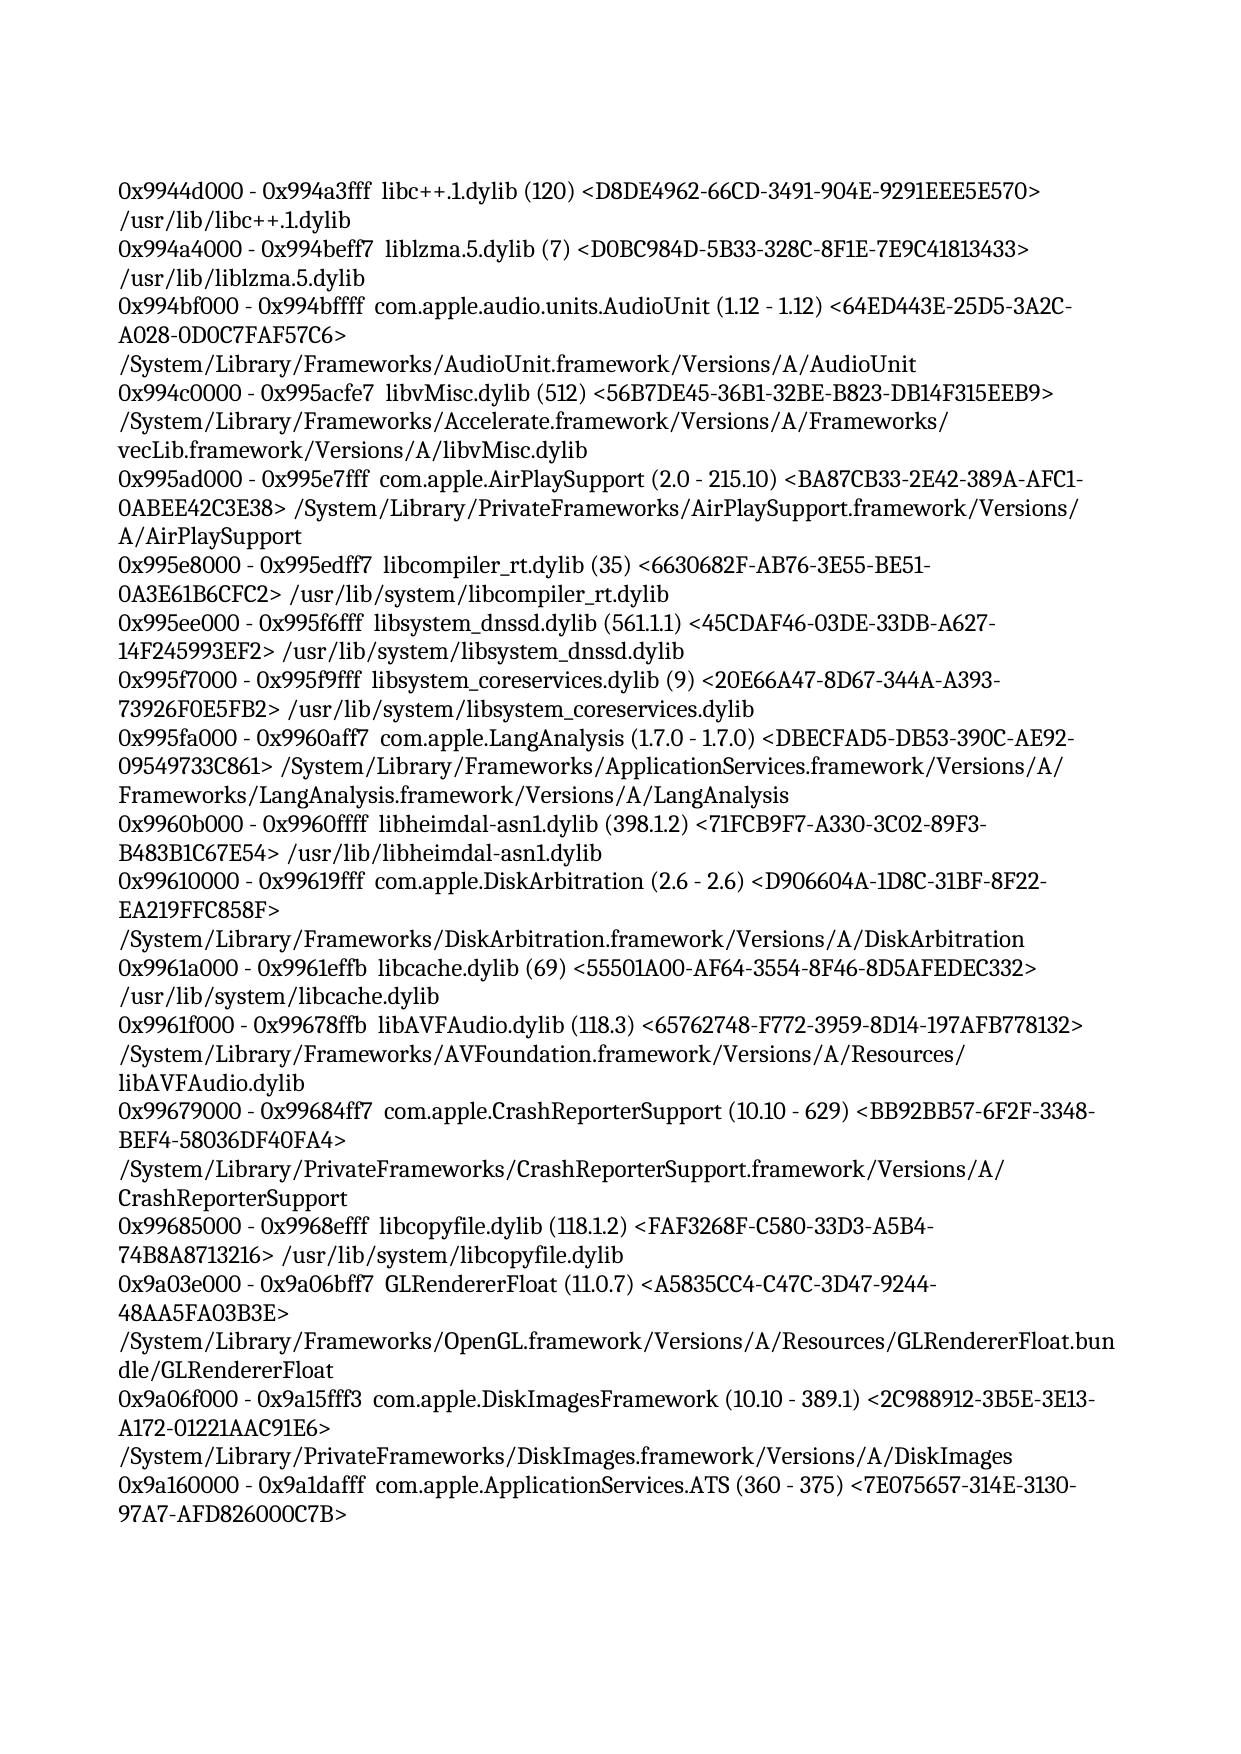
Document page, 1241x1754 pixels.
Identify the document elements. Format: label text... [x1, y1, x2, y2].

text 0x9960b000 - 0x9960ffff libheimdal-asn1.dylib (398.1.2) <71FCB9F7-A330-3C02-89F3-B483B1C67E54> /usr/lib/libheimdal-asn1.dylib [118, 810, 1122, 867]
text 0x99610000 - 0x99619fff com.apple.DiskArbitration (2.6 - 2.6) <D906604A-1D8C-31BF-8F22-EA219FFC858F> /System/Library/Frameworks/DiskArbitration.framework/Versions/A/DiskArbitration [118, 867, 1122, 953]
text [118, 1471, 1122, 1528]
text 0x995f7000 - 0x995f9fff libsystem_coreservices.dylib (9) <20E66A47-8D67-344A-A393-73926F0E5FB2> /usr/lib/system/libsystem_coreservices.dylib [118, 666, 1122, 723]
text 0x9a06f000 - 0x9a15fff3 com.apple.DiskImagesFramework (10.10 - 389.1) <2C988912-3B5E-3E13-A172-01221AAC91E6> /System/Library/PrivateFrameworks/DiskImages.framework/Versions/A/DiskImages [118, 1385, 1122, 1471]
text 0x995e8000 - 0x995edff7 libcompiler_rt.dylib (35) <6630682F-AB76-3E55-BE51-0A3E61B6CFC2> /usr/lib/system/libcompiler_rt.dylib [118, 551, 1122, 608]
text 0x994bf000 - 0x994bffff com.apple.audio.units.AudioUnit (1.12 - 1.12) <64ED443E-25D5-3A2C-A028-0D0C7FAF57C6> /System/Library/Frameworks/AudioUnit.framework/Versions/A/AudioUnit [118, 292, 1122, 378]
text 0x9961a000 - 0x9961effb libcache.dylib (69) <55501A00-AF64-3554-8F46-8D5AFEDEC332> /usr/lib/system/libcache.dylib [118, 953, 1122, 1011]
text 0x9944d000 - 0x994a3fff libc++.1.dylib (120) <D8DE4962-66CD-3491-904E-9291EEE5E570> /usr/lib/libc++.1.dylib [118, 177, 1122, 235]
text 0x995fa000 - 0x9960aff7 com.apple.LangAnalysis (1.7.0 - 1.7.0) <DBECFAD5-DB53-390C-AE92-09549733C861> /System/Library/Frameworks/ApplicationServices.framework/Versions/A/Frameworks/LangAnalysis.framework/Versions/A/LangAnalysis [118, 723, 1122, 810]
text 0x994a4000 - 0x994beff7 liblzma.5.dylib (7) <D0BC984D-5B33-328C-8F1E-7E9C41813433> /usr/lib/liblzma.5.dylib [118, 235, 1122, 292]
text 0x994c0000 - 0x995acfe7 libvMisc.dylib (512) <56B7DE45-36B1-32BE-B823-DB14F315EEB9> /System/Library/Frameworks/Accelerate.framework/Versions/A/Frameworks/vecLib.framework/Versions/A/libvMisc.dylib [118, 378, 1122, 465]
text 0x995ee000 - 0x995f6fff libsystem_dnssd.dylib (561.1.1) <45CDAF46-03DE-33DB-A627-14F245993EF2> /usr/lib/system/libsystem_dnssd.dylib [118, 608, 1122, 666]
text 0x9961f000 - 0x99678ffb libAVFAudio.dylib (118.3) <65762748-F772-3959-8D14-197AFB778132> /System/Library/Frameworks/AVFoundation.framework/Versions/A/Resources/libAVFAudio.dylib [118, 1011, 1122, 1097]
text 0x9a03e000 - 0x9a06bff7 GLRendererFloat (11.0.7) <A5835CC4-C47C-3D47-9244-48AA5FA03B3E> /System/Library/Frameworks/OpenGL.framework/Versions/A/Resources/GLRendererFloat.bundle/GLRendererFloat [118, 1270, 1122, 1385]
text 0x99685000 - 0x9968efff libcopyfile.dylib (118.1.2) <FAF3268F-C580-33D3-A5B4-74B8A8713216> /usr/lib/system/libcopyfile.dylib [118, 1212, 1122, 1270]
text 0x99679000 - 0x99684ff7 com.apple.CrashReporterSupport (10.10 - 629) <BB92BB57-6F2F-3348-BEF4-58036DF40FA4> /System/Library/PrivateFrameworks/CrashReporterSupport.framework/Versions/A/CrashReporterSupport [118, 1097, 1122, 1212]
text 0x995ad000 - 0x995e7fff com.apple.AirPlaySupport (2.0 - 215.10) <BA87CB33-2E42-389A-AFC1-0ABEE42C3E38> /System/Library/PrivateFrameworks/AirPlaySupport.framework/Versions/A/AirPlaySupport [118, 465, 1122, 551]
